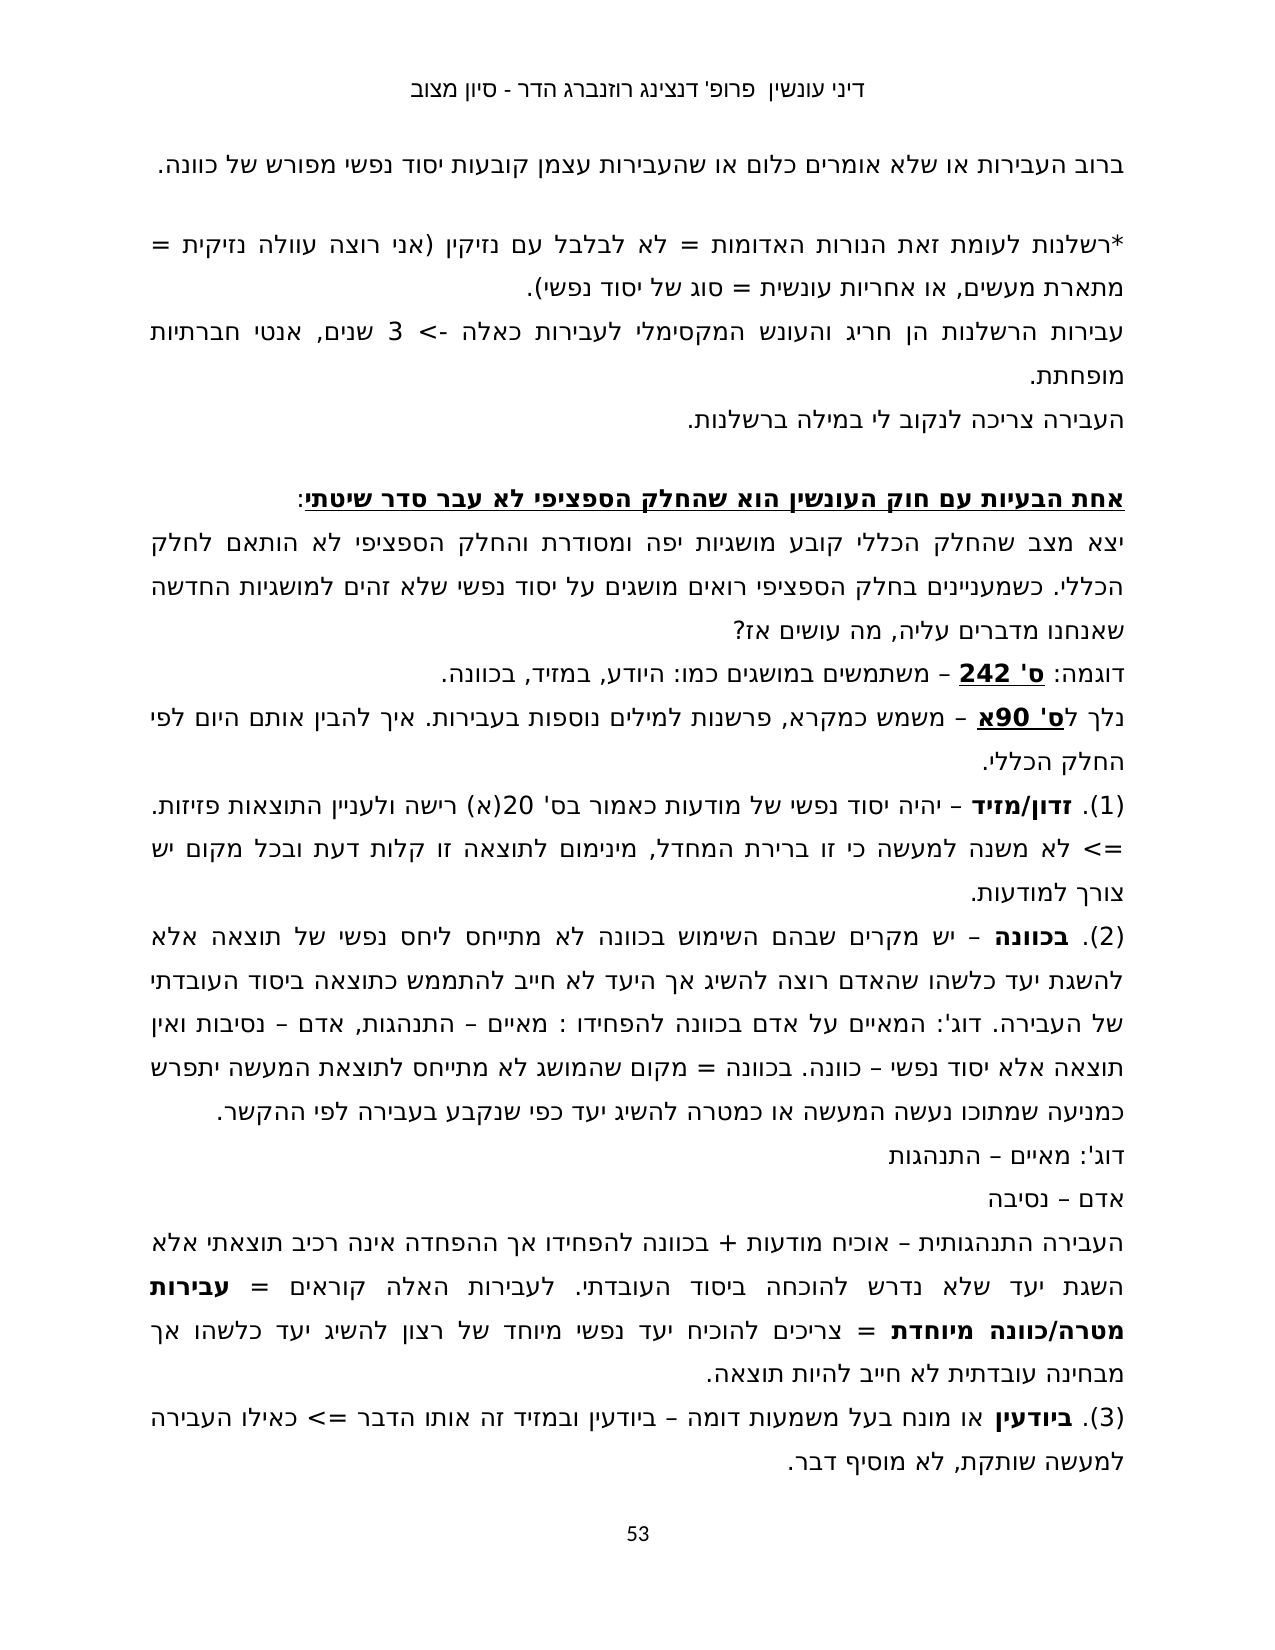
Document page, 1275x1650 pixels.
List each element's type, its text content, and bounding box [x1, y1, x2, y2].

text העבירה התנהגותית – אוכיח מודעות + בכוונה להפחידו אך ההפחדה אינה רכיב תוצאתי אלא השגת יעד שלא נדרש להוכחה ביסוד העובדתי. לעבירות האלה קוראים = עבירות מטרה/כוונה מיוחדת = צריכים להוכיח יעד נפשי מיוחד של רצון להשיג יעד כלשהו אך מבחינה עובדתית לא חייב להיות תוצאה. [150, 1228, 1125, 1389]
text דוג': מאיים – התנהגות [150, 1141, 1125, 1170]
text אחת הבעיות עם חוק העונשין הוא שהחלק הספציפי לא עבר סדר שיטתי: [150, 484, 1125, 514]
text (3). ביודעין או מונח בעל משמעות דומה – ביודעין ובמזיד זה אותו הדבר => כאילו העבירה למעשה שותקת, לא מוסיף דבר. [150, 1403, 1125, 1476]
text יצא מצב שהחלק הכללי קובע מושגיות יפה ומסודרת והחלק הספציפי לא הותאם לחלק הכללי. כשמעניינים בחלק הספציפי רואים מושגים על יסוד נפשי שלא זהים למושגיות החדשה שאנחנו מדברים עליה, מה עושים אז? [150, 528, 1125, 645]
text דוגמה: ס' 242 – משתמשים במושגים כמו: היודע, במזיד, בכוונה. [150, 659, 1125, 689]
text העבירה צריכה לנקוב לי במילה ברשלנות. [150, 405, 1125, 434]
text (1). זדון/מזיד – יהיה יסוד נפשי של מודעות כאמור בס' 20(א) רישה ולעניין התוצאות פזיזות. => לא משנה למעשה כי זו ברירת המחדל, מינימום לתוצאה זו קלות דעת ובכל מקום יש צורך למודעות. [150, 791, 1125, 907]
text נלך לס' 90א – משמש כמקרא, פרשנות למילים נוספות בעבירות. איך להבין אותם היום לפי החלק הכללי. [150, 703, 1125, 776]
text אדם – נסיבה [150, 1184, 1125, 1214]
text ברוב העבירות או שלא אומרים כלום או שהעבירות עצמן קובעות יסוד נפשי מפורש של כוונה. [150, 150, 1125, 179]
text עבירות הרשלנות הן חריג והעונש המקסימלי לעבירות כאלה -> 3 שנים, אנטי חברתיות מופחתת. [150, 317, 1125, 390]
text (2). בכוונה – יש מקרים שבהם השימוש בכוונה לא מתייחס ליחס נפשי של תוצאה אלא להשגת יעד כלשהו שהאדם רוצה להשיג אך היעד לא חייב להתממש כתוצאה ביסוד העובדתי של העבירה. דוג': המאיים על אדם בכוונה להפחידו : מאיים – התנהגות, אדם – נסיבות ואין תוצאה אלא יסוד נפשי – כוונה. בכוונה = מקום שהמושג לא מתייחס לתוצאת המעשה יתפרש כמניעה שמתוכו נעשה המעשה או כמטרה להשיג יעד כפי שנקבע בעבירה לפי ההקשר. [150, 922, 1125, 1126]
text *רשלנות לעומת זאת הנורות האדומות = לא לבלבל עם נזיקין (אני רוצה עוולה נזיקית = מתארת מעשים, או אחריות עונשית = סוג של יסוד נפשי). [150, 230, 1125, 303]
